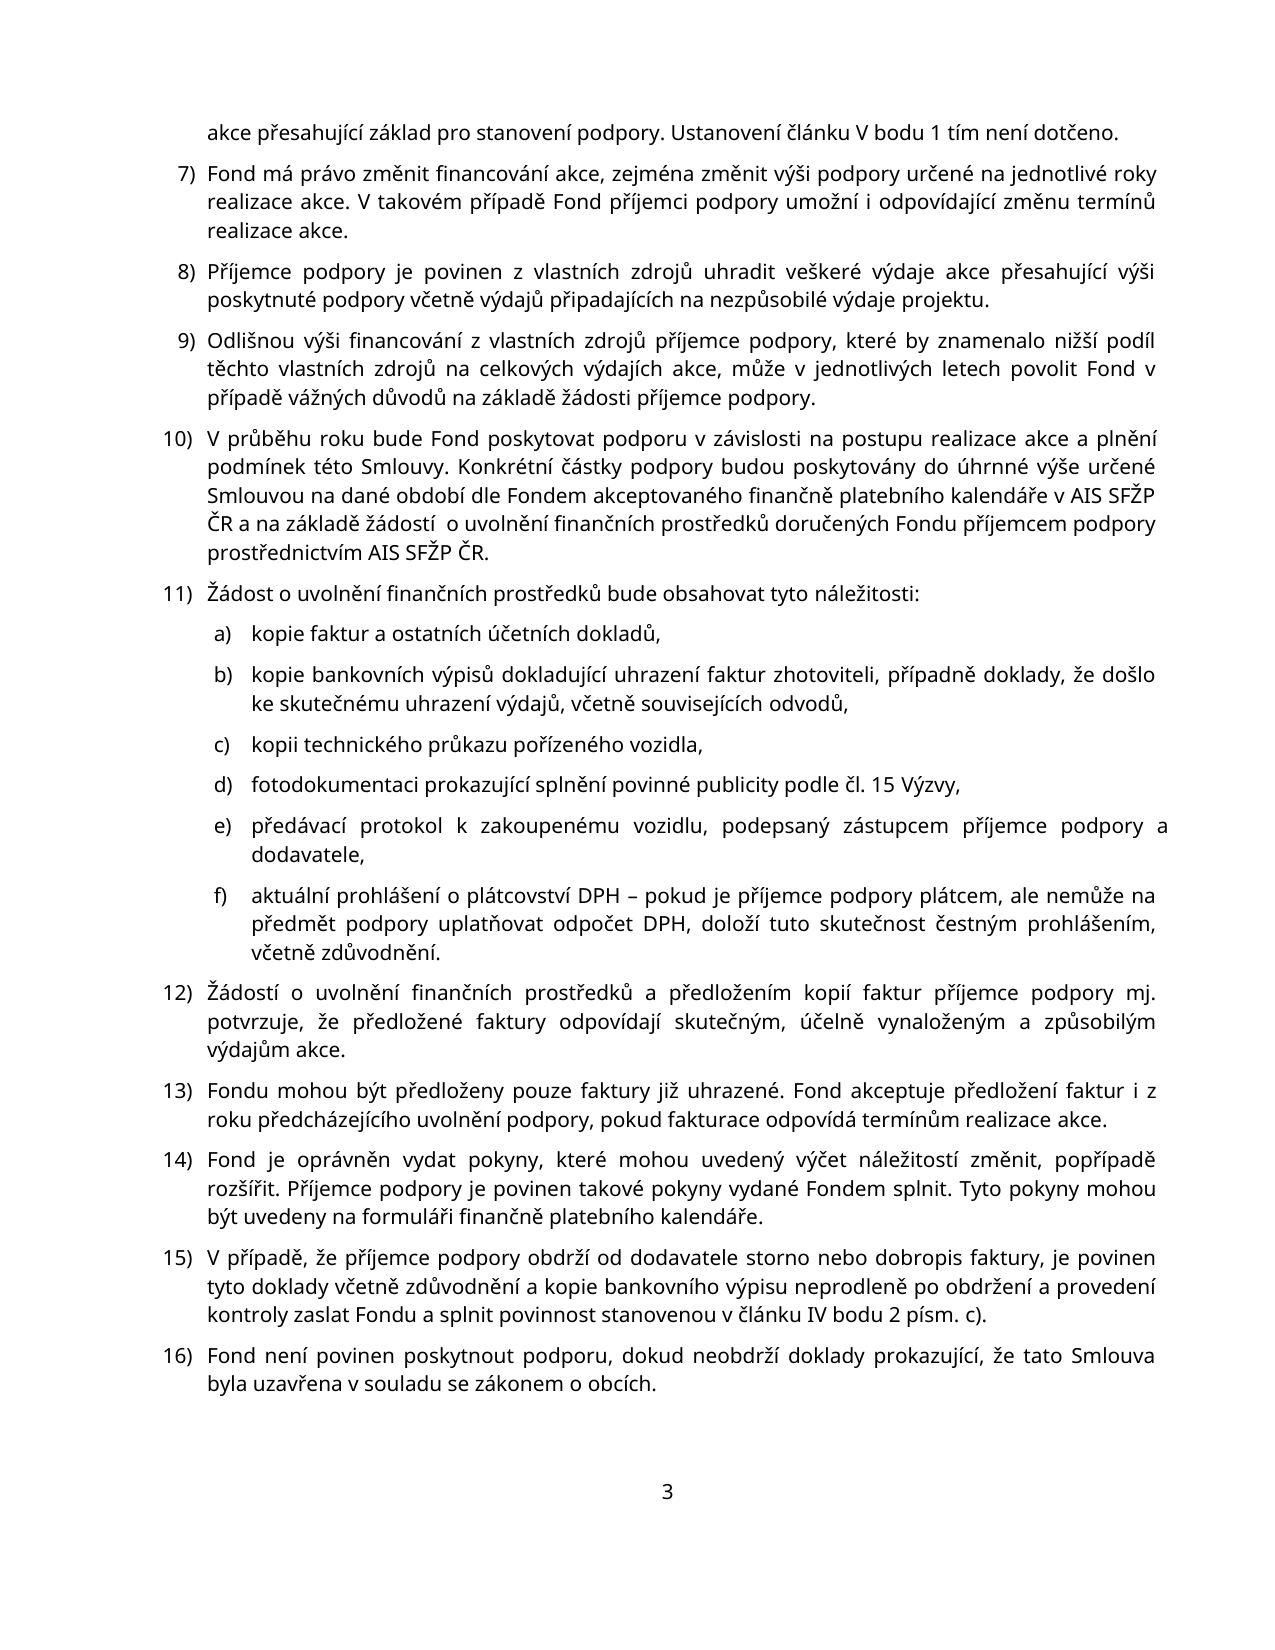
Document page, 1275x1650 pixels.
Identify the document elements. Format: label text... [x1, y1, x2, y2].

list Příjemce podpory je povinen z vlastních zdrojů uhradit veškeré výdaje akce přesahující výši poskytnuté podpory včetně výdajů připadajících na nezpůsobilé výdaje projektu. [177, 257, 1157, 314]
list fotodokumentaci prokazující splnění povinné publicity podle čl. 15 Výzvy, [213, 771, 1169, 799]
list V případě, že příjemce podpory obdrží od dodavatele storno nebo dobropis faktury, je povinen tyto doklady včetně zdůvodnění a kopie bankovního výpisu neprodleně po obdržení a provedení kontroly zaslat Fondu a splnit povinnost stanovenou v článku IV bodu 2 písm. c). [162, 1243, 1157, 1329]
list V průběhu roku bude Fond poskytovat podporu v závislosti na postupu realizace akce a plnění podmínek této Smlouvy. Konkrétní částky podpory budou poskytovány do úhrnné výše určené Smlouvou na dané období dle Fondem akceptovaného finančně platebního kalendáře v AIS SFŽP ČR a na základě žádostí o uvolnění finančních prostředků doručených Fondu příjemcem podpory prostřednictvím AIS SFŽP ČR. [162, 424, 1157, 566]
list předávací protokol k zakoupenému vozidlu, podepsaný zástupcem příjemce podpory a dodavatele, [213, 812, 1169, 868]
list Fondu mohou být předloženy pouze faktury již uhrazené. Fond akceptuje předložení faktur i z roku předcházejícího uvolnění podpory, pokud fakturace odpovídá termínům realizace akce. [162, 1076, 1157, 1133]
list kopie faktur a ostatních účetních dokladů, [213, 619, 1169, 648]
list Žádost o uvolnění finančních prostředků bude obsahovat tyto náležitosti: [162, 579, 1169, 607]
list Odlišnou výši financování z vlastních zdrojů příjemce podpory, které by znamenalo nižší podíl těchto vlastních zdrojů na celkových výdajích akce, může v jednotlivých letech povolit Fond v případě vážných důvodů na základě žádosti příjemce podpory. [177, 326, 1157, 411]
list Fond má právo změnit financování akce, zejména změnit výši podpory určené na jednotlivé roky realizace akce. V takovém případě Fond příjemci podpory umožní i odpovídající změnu termínů realizace akce. [177, 159, 1157, 244]
list aktuální prohlášení o plátcovství DPH – pokud je příjemce podpory plátcem, ale nemůže na předmět podpory uplatňovat odpočet DPH, doloží tuto skutečnost čestným prohlášením, včetně zdůvodnění. [213, 881, 1157, 966]
text akce přesahující základ pro stanovení podpory. Ustanovení článku V bodu 1 tím není dotčeno. [207, 118, 1169, 146]
list Fond je oprávněn vydat pokyny, které mohou uvedený výčet náležitostí změnit, popřípadě rozšířit. Příjemce podpory je povinen takové pokyny vydané Fondem splnit. Tyto pokyny mohou být uvedeny na formuláři finančně platebního kalendáře. [162, 1146, 1157, 1231]
list kopie bankovních výpisů dokladující uhrazení faktur zhotoviteli, případně doklady, že došlo ke skutečnému uhrazení výdajů, včetně souvisejících odvodů, [213, 660, 1157, 717]
list kopii technického průkazu pořízeného vozidla, [213, 730, 1169, 758]
list Žádostí o uvolnění finančních prostředků a předložením kopií faktur příjemce podpory mj. potvrzuje, že předložené faktury odpovídají skutečným, účelně vynaloženým a způsobilým výdajům akce. [162, 978, 1157, 1064]
list Fond není povinen poskytnout podporu, dokud neobdrží doklady prokazující, že tato Smlouva byla uzavřena v souladu se zákonem o obcích. [162, 1341, 1156, 1398]
